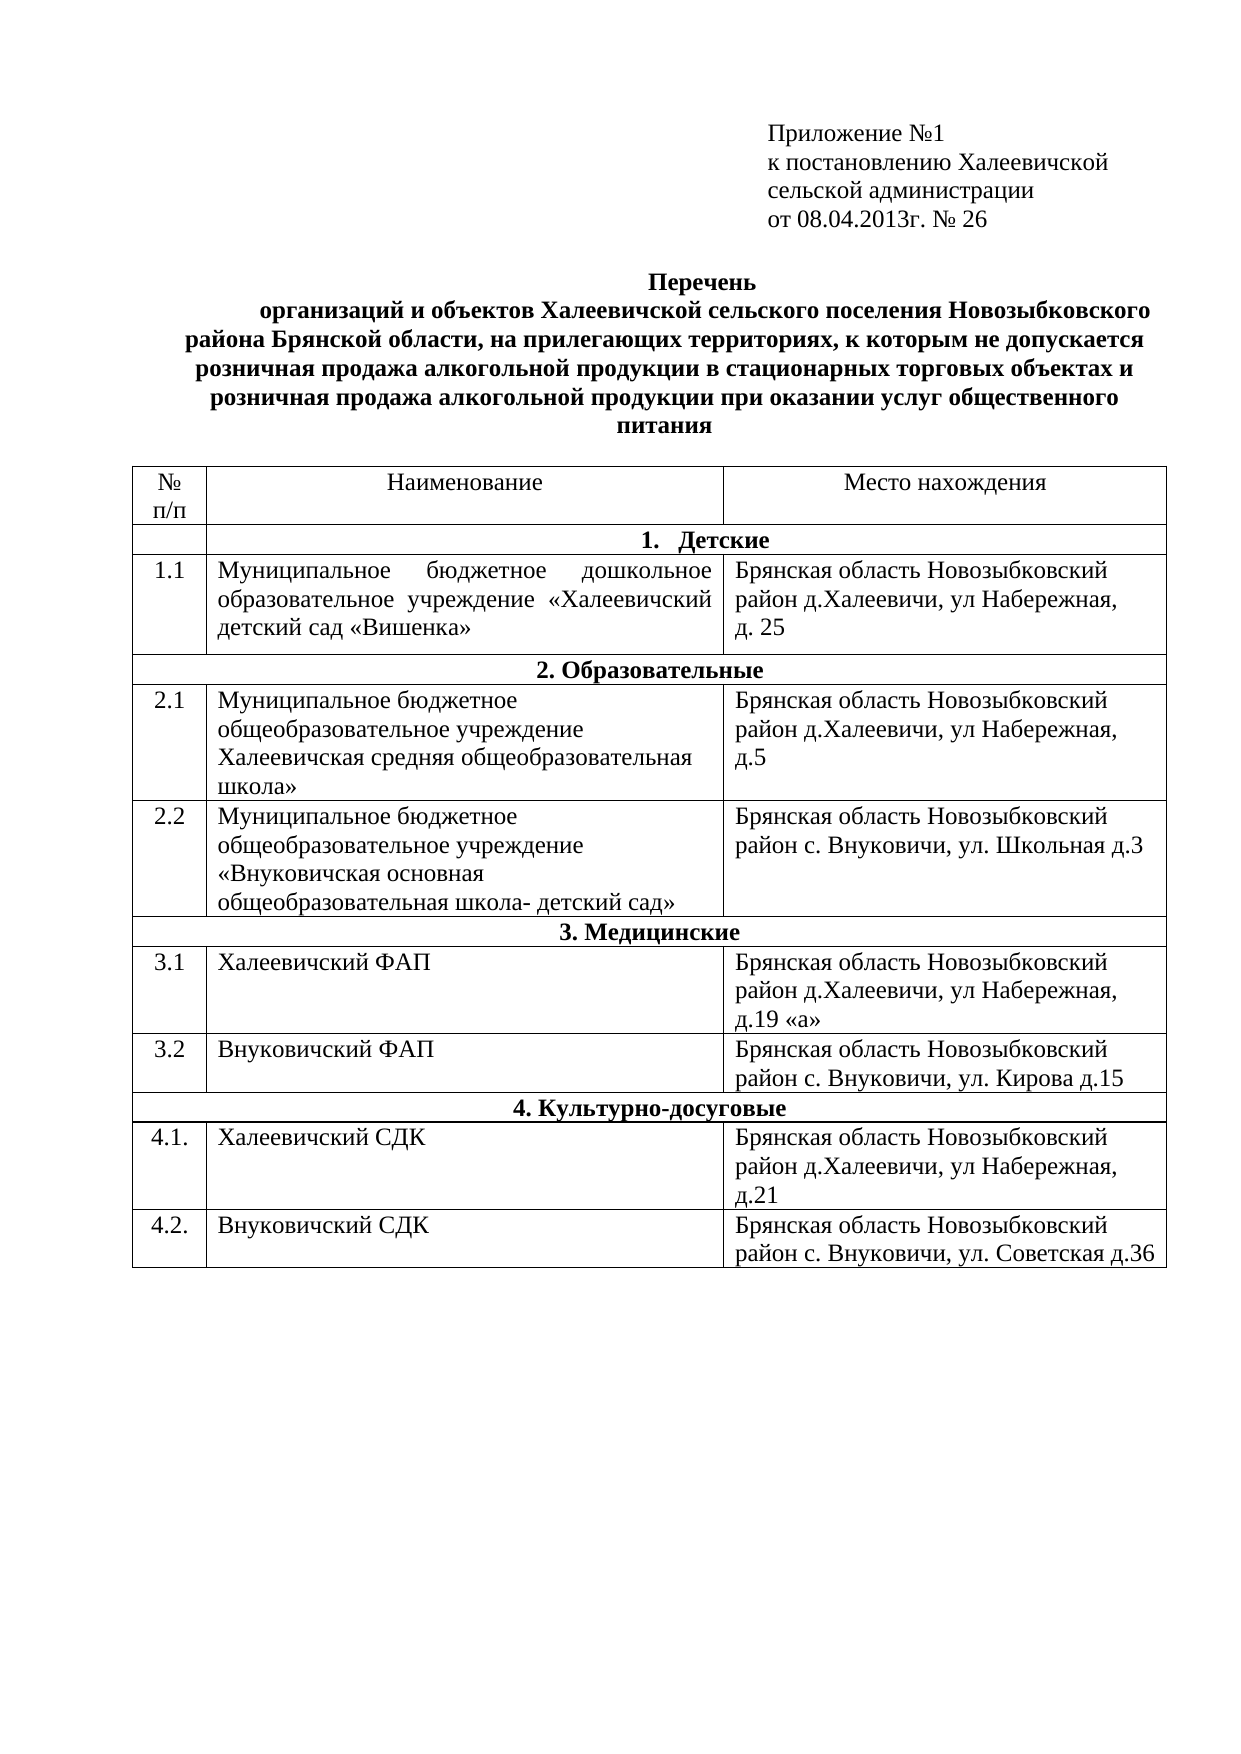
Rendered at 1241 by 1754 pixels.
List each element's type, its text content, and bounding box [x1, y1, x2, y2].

text организаций и объектов Халеевичской сельского поселения Новозыбковского района Брянской области, на прилегающих территориях, к которым не допускается розничная продажа алкогольной продукции в стационарных торговых объектах и розничная продажа алкогольной продукции при оказании услуг общественного питания [177, 295, 1152, 439]
table_cell [133, 525, 206, 554]
table_cell Внуковичский СДК [207, 1210, 723, 1267]
table_cell 2.2 [133, 801, 206, 916]
table_cell 4.1. [133, 1123, 206, 1209]
text Перечень [177, 267, 1152, 295]
table_cell Халеевичский СДК [207, 1123, 723, 1209]
text к постановлению Халеевичской [767, 147, 1152, 176]
table_cell 4. Культурно-досуговые [133, 1093, 1166, 1121]
table_header Наименование [207, 467, 723, 524]
table_cell Внуковичский ФАП [207, 1034, 723, 1092]
table_header Место нахождения [724, 467, 1166, 524]
table_cell 3.1 [133, 947, 206, 1033]
table_cell Брянская область Новозыбковский район с. Внуковичи, ул. Школьная д.3 [724, 801, 1166, 916]
table_cell 2. Образовательные [133, 655, 1166, 684]
table_cell Брянская область Новозыбковский район д.Халеевичи, ул Набережная, д.21 [724, 1123, 1166, 1209]
table_cell Брянская область Новозыбковский район д.Халеевичи, ул Набережная, д.19 «а» [724, 947, 1166, 1033]
text Приложение №1 [767, 118, 1152, 147]
text сельской администрации [767, 176, 1152, 204]
table_cell 1.1 [133, 555, 206, 654]
table_cell Муниципальное бюджетное общеобразовательное учреждение «Внуковичская основная общеобразовательная школа- детский сад» [207, 801, 723, 916]
table_cell Брянская область Новозыбковский район с. Внуковичи, ул. Советская д.36 [724, 1210, 1166, 1267]
table_cell Брянская область Новозыбковский район с. Внуковичи, ул. Кирова д.15 [724, 1034, 1166, 1092]
table_cell Халеевичский ФАП [207, 947, 723, 1033]
table_cell 3.2 [133, 1034, 206, 1092]
table_cell 4.2. [133, 1210, 206, 1267]
table_cell Брянская область Новозыбковский район д.Халеевичи, ул Набережная, д. 25 [724, 555, 1166, 654]
table_cell Брянская область Новозыбковский район д.Халеевичи, ул Набережная, д.5 [724, 685, 1166, 800]
table_header № п/п [133, 467, 206, 524]
table_cell 2.1 [133, 685, 206, 800]
text от 08.04.2013г. № 26 [767, 204, 1152, 233]
table_cell 3. Медицинские [133, 917, 1166, 946]
table_cell Муниципальное бюджетное общеобразовательное учреждение Халеевичская средняя общеобразовательная школа» [207, 685, 723, 800]
table_cell Детские [207, 525, 1166, 554]
table_cell Муниципальное бюджетное дошкольное образовательное учреждение «Халеевичский детский сад «Вишенка» [207, 555, 723, 654]
